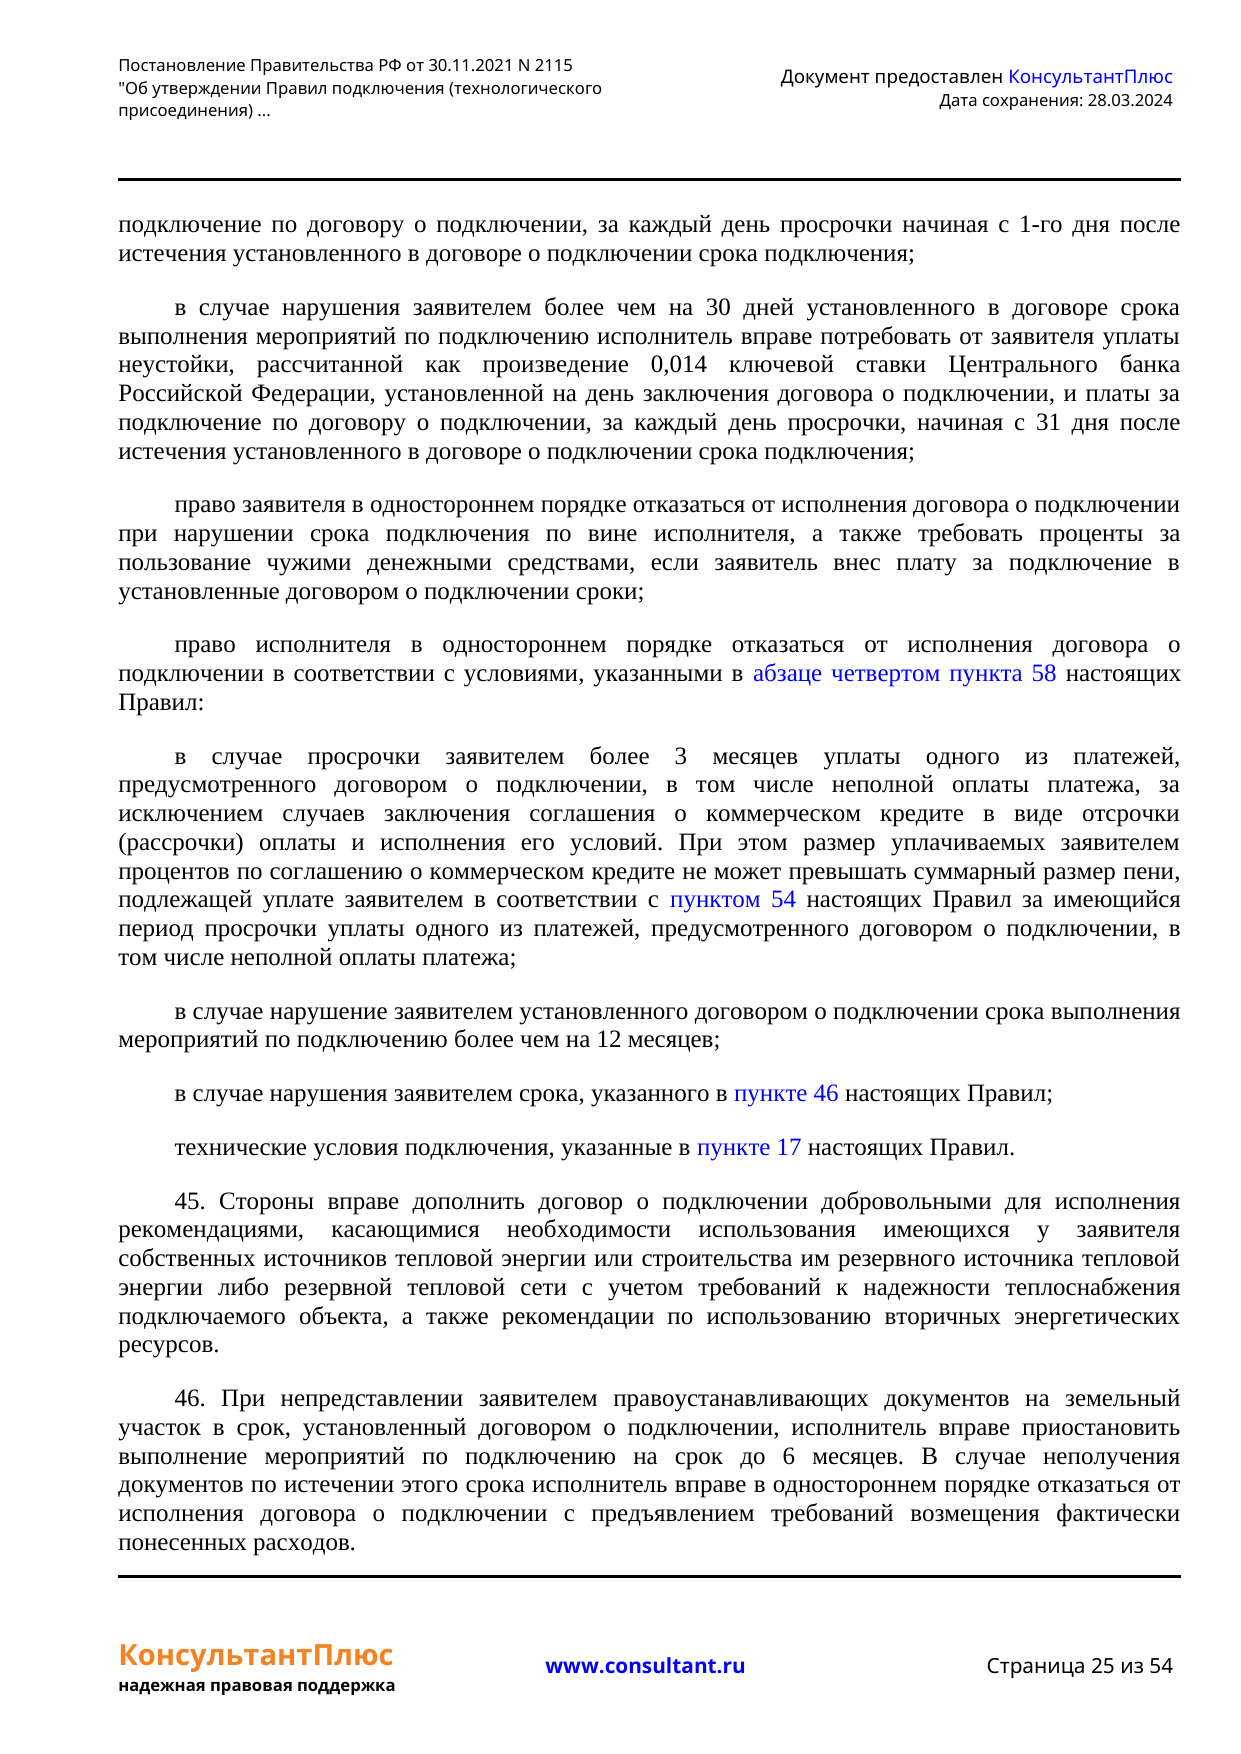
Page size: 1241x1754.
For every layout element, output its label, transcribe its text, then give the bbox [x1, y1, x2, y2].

text право исполнителя в одностороннем порядке отказаться от исполнения договора о подключении в соответствии с условиями, указанными в абзаце четвертом пункта 58 настоящих Правил: [118, 629, 1181, 716]
text в случае нарушения заявителем более чем на 30 дней установленного в договоре срока выполнения мероприятий по подключению исполнитель вправе потребовать от заявителя уплаты неустойки, рассчитанной как произведение 0,014 ключевой ставки Центрального банка Российской Федерации, установленной на день заключения договора о подключении, и платы за подключение по договору о подключении, за каждый день просрочки, начиная с 31 дня после истечения установленного в договоре о подключении срока подключения; [118, 292, 1181, 464]
text технические условия подключения, указанные в пункте 17 настоящих Правил. [118, 1132, 1181, 1161]
text право заявителя в одностороннем порядке отказаться от исполнения договора о подключении при нарушении срока подключения по вине исполнителя, а также требовать проценты за пользование чужими денежными средствами, если заявитель внес плату за подключение в установленные договором о подключении сроки; [118, 489, 1181, 604]
text в случае нарушения заявителем срока, указанного в пункте 46 настоящих Правил; [118, 1078, 1181, 1107]
text в случае нарушение заявителем установленного договором о подключении срока выполнения мероприятий по подключению более чем на 12 месяцев; [118, 996, 1181, 1053]
text 45. Стороны вправе дополнить договор о подключении добровольными для исполнения рекомендациями, касающимися необходимости использования имеющихся у заявителя собственных источников тепловой энергии или строительства им резервного источника тепловой энергии либо резервной тепловой сети с учетом требований к надежности теплоснабжения подключаемого объекта, а также рекомендации по использованию вторичных энергетических ресурсов. [118, 1186, 1181, 1358]
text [118, 209, 1181, 267]
text в случае просрочки заявителем более 3 месяцев уплаты одного из платежей, предусмотренного договором о подключении, в том числе неполной оплаты платежа, за исключением случаев заключения соглашения о коммерческом кредите в виде отсрочки (рассрочки) оплаты и исполнения его условий. При этом размер уплачиваемых заявителем процентов по соглашению о коммерческом кредите не может превышать суммарный размер пени, подлежащей уплате заявителем в соответствии с пунктом 54 настоящих Правил за имеющийся период просрочки уплаты одного из платежей, предусмотренного договором о подключении, в том числе неполной оплаты платежа; [118, 741, 1181, 971]
text 46. При непредставлении заявителем правоустанавливающих документов на земельный участок в срок, установленный договором о подключении, исполнитель вправе приостановить выполнение мероприятий по подключению на срок до 6 месяцев. В случае неполучения документов по истечении этого срока исполнитель вправе в одностороннем порядке отказаться от исполнения договора о подключении с предъявлением требований возмещения фактически понесенных расходов. [118, 1383, 1181, 1556]
